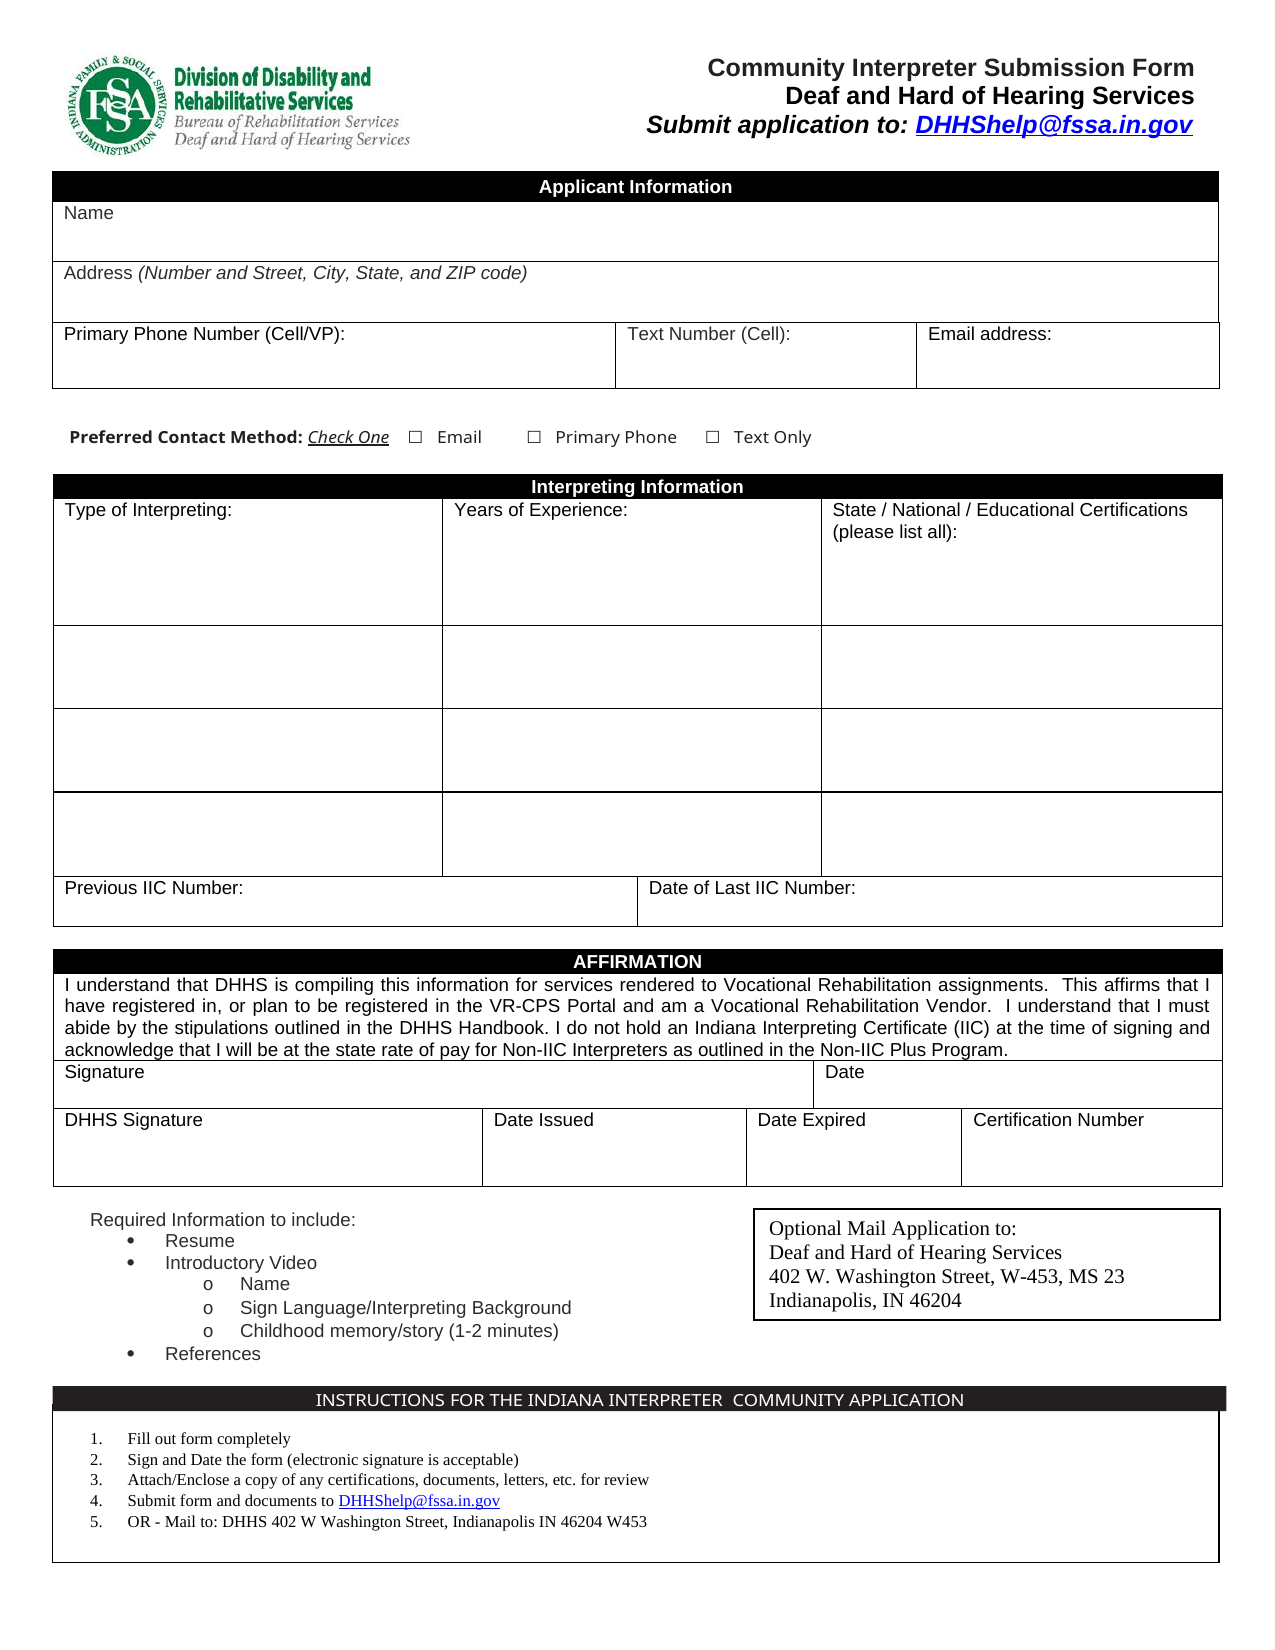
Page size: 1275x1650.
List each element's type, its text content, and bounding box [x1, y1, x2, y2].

table_cell Date of Last IIC Number: [638, 877, 1222, 926]
table_header [53, 53, 425, 171]
table_cell Address (Number and Street, City, State, and ZIP code) [53, 262, 1218, 322]
table_cell Previous IIC Number: [54, 877, 637, 926]
table_cell Signature [54, 1061, 813, 1108]
table_cell Primary Phone Number (Cell/VP): [53, 323, 615, 388]
table_cell [54, 793, 442, 876]
table_cell DHHS Signature [54, 1109, 482, 1186]
table_cell Date Expired [747, 1109, 961, 1186]
table_cell Years of Experience: [443, 499, 821, 625]
table_cell [443, 793, 821, 876]
table_cell [822, 709, 1222, 791]
table_cell Name [53, 202, 1218, 261]
table_cell [822, 626, 1222, 708]
table_cell State / National / Educational Certifications (please list all): [822, 499, 1222, 625]
table_header Interpreting Information [54, 475, 1222, 498]
table_cell [443, 709, 821, 791]
table_cell Type of Interpreting: [54, 499, 442, 625]
list Resume [127, 1230, 753, 1252]
table_cell [443, 626, 821, 708]
table_header Community Interpreter Submission Form Deaf and Hard of Hearing Services Submit application to: DHHShelp@fssa.in.gov [425, 53, 1206, 171]
list Introductory Video [127, 1252, 753, 1273]
table_cell Applicant Information [53, 173, 1218, 201]
table_cell Certification Number [962, 1109, 1222, 1186]
table_cell [822, 793, 1222, 876]
picture [63, 52, 413, 158]
table_cell Text Number (Cell): [616, 323, 916, 388]
table_cell I understand that DHHS is compiling this information for services rendered to Vocational Rehabilitation assignments. This affirms that I have registered in, or plan to be registered in the VR-CPS Portal and am a Vocational Rehabilitation Vendor. I understand that I must abide by the stipulations outlined in the DHHS Handbook. I do not hold an Indiana Interpreting Certificate (IIC) at the time of signing and acknowledge that I will be at the state rate of pay for Non-IIC Interpreters as outlined in the Non-IIC Plus Program. [54, 974, 1222, 1060]
table_header AFFIRMATION [54, 950, 1222, 973]
table_cell Date Issued [483, 1109, 746, 1186]
table_cell Email address: [917, 323, 1219, 388]
list Sign Language/Interpreting Background [202, 1296, 753, 1320]
list References [127, 1343, 1222, 1364]
table_cell [54, 626, 442, 708]
list Childhood memory/story (1-2 minutes) [202, 1320, 1222, 1343]
list Name [202, 1273, 753, 1296]
table_cell [54, 709, 442, 791]
text Required Information to include: [52, 1208, 753, 1230]
text Preferred Contact Method: Check One Email Primary Phone Text Only [69, 425, 1222, 448]
table_cell Date [814, 1061, 1222, 1108]
